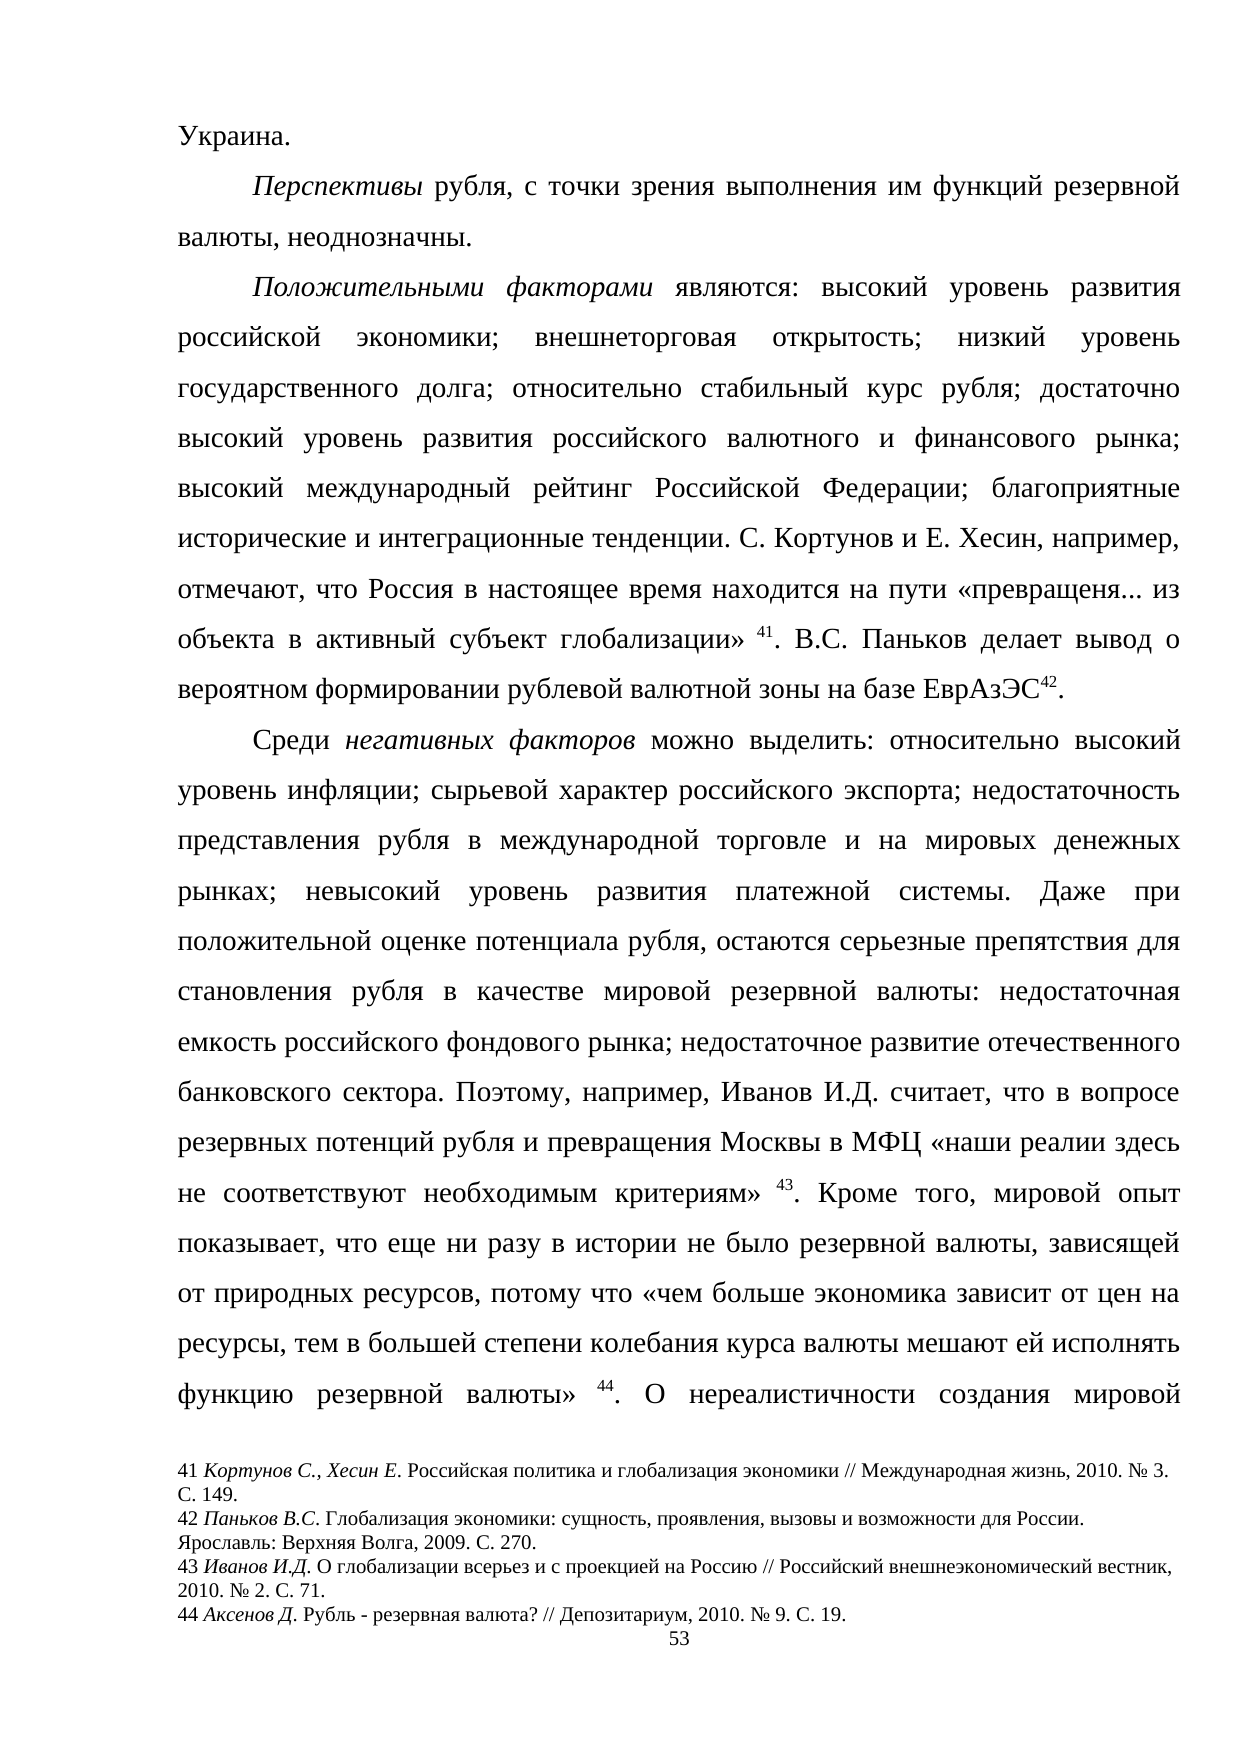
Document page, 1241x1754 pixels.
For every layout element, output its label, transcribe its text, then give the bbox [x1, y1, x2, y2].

text Перспективы рубля, с точки зрения выполнения им функций резервной валюты, неоднозначны. [177, 168, 1181, 252]
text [177, 722, 1181, 1409]
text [177, 118, 1181, 152]
text Положительными факторами являются: высокий уровень развития российской экономики; внешнеторговая открытость; низкий уровень государственного долга; относительно стабильный курс рубля; достаточно высокий уровень развития российского валютного и финансового рынка; высокий международный рейтинг Российской Федерации; благоприятные исторические и интеграционные тенденции. С. Кортунов и Е. Хесин, например, отмечают, что Россия в настоящее время находится на пути «превращеня... из объекта в активный субъект глобализации» . В.С. Паньков делает вывод о вероятном формировании рублевой валютной зоны на базе ЕврАзЭС. [177, 269, 1181, 705]
